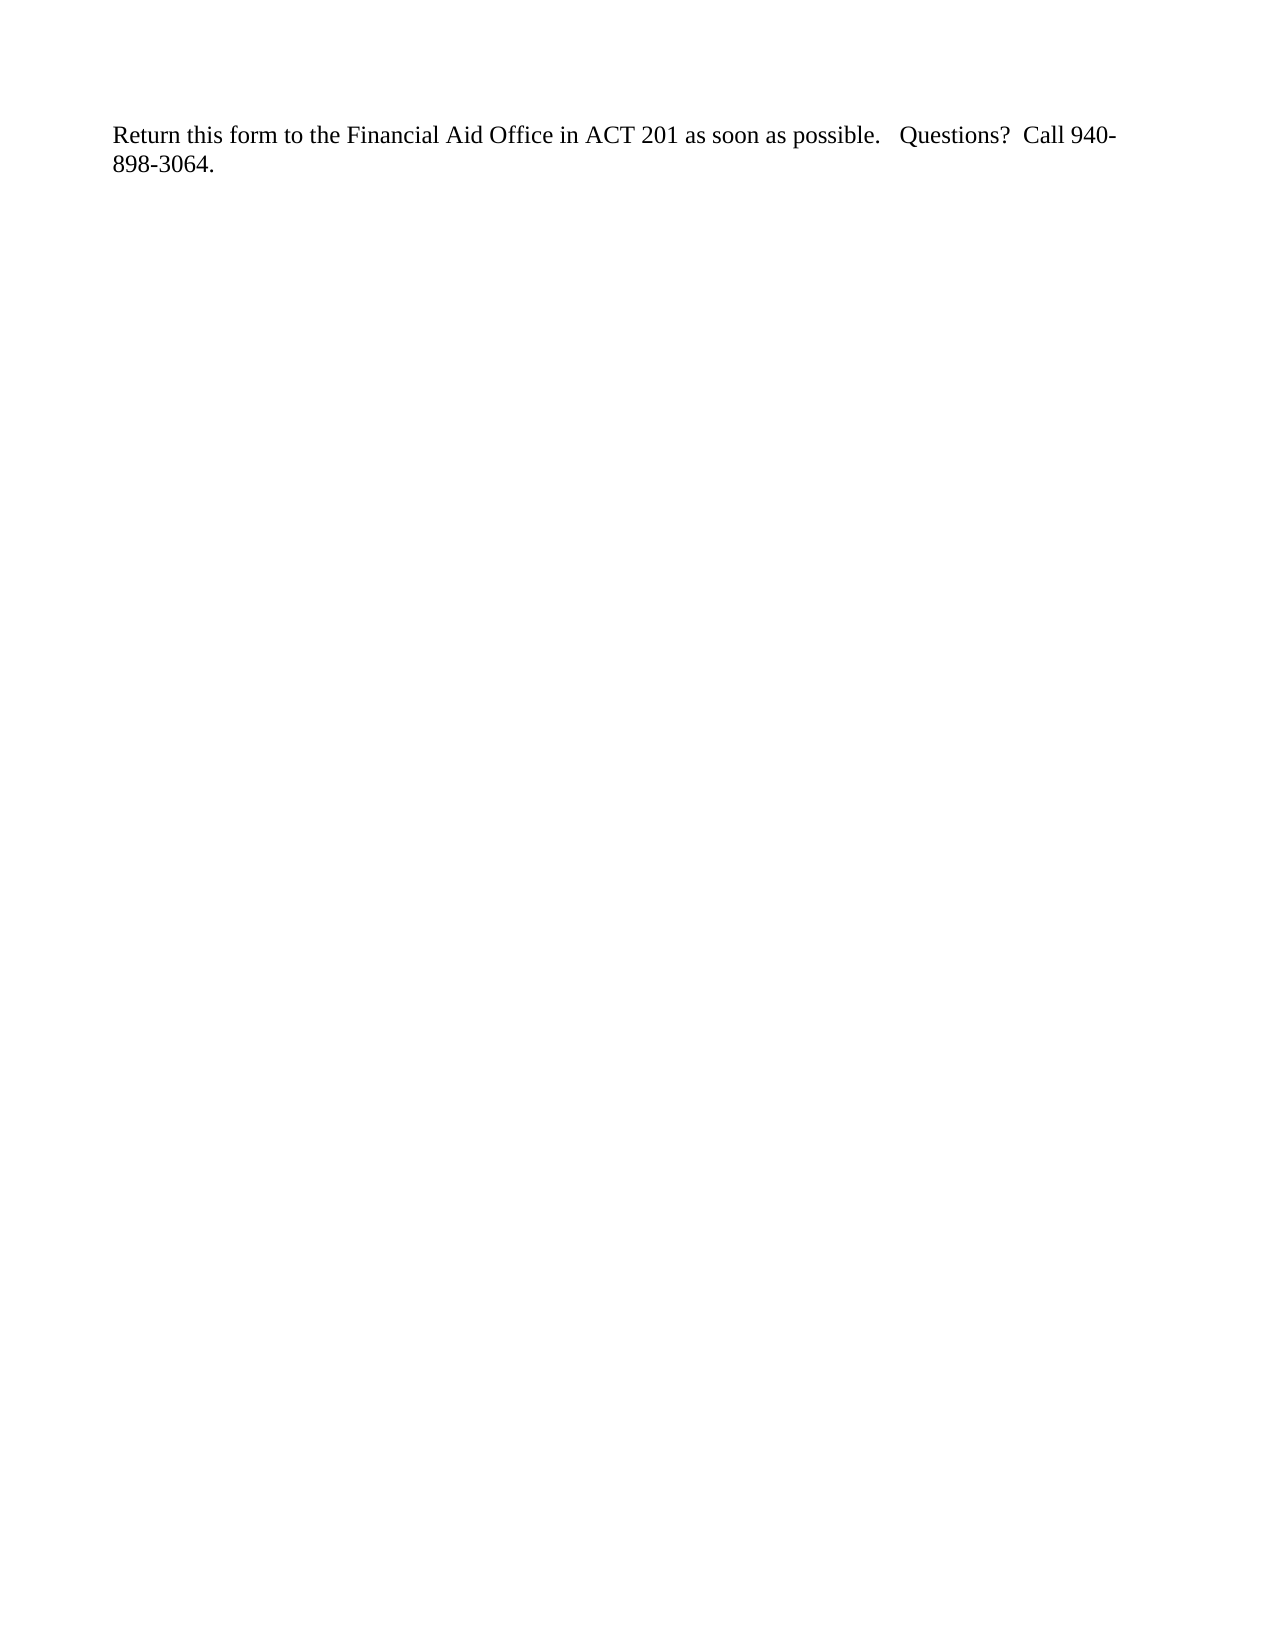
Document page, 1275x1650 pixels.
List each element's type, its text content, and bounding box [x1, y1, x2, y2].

text Return this form to the Financial Aid Office in ACT 201 as soon as possible. Questions? Call 940-898-3064. [112, 120, 1162, 177]
